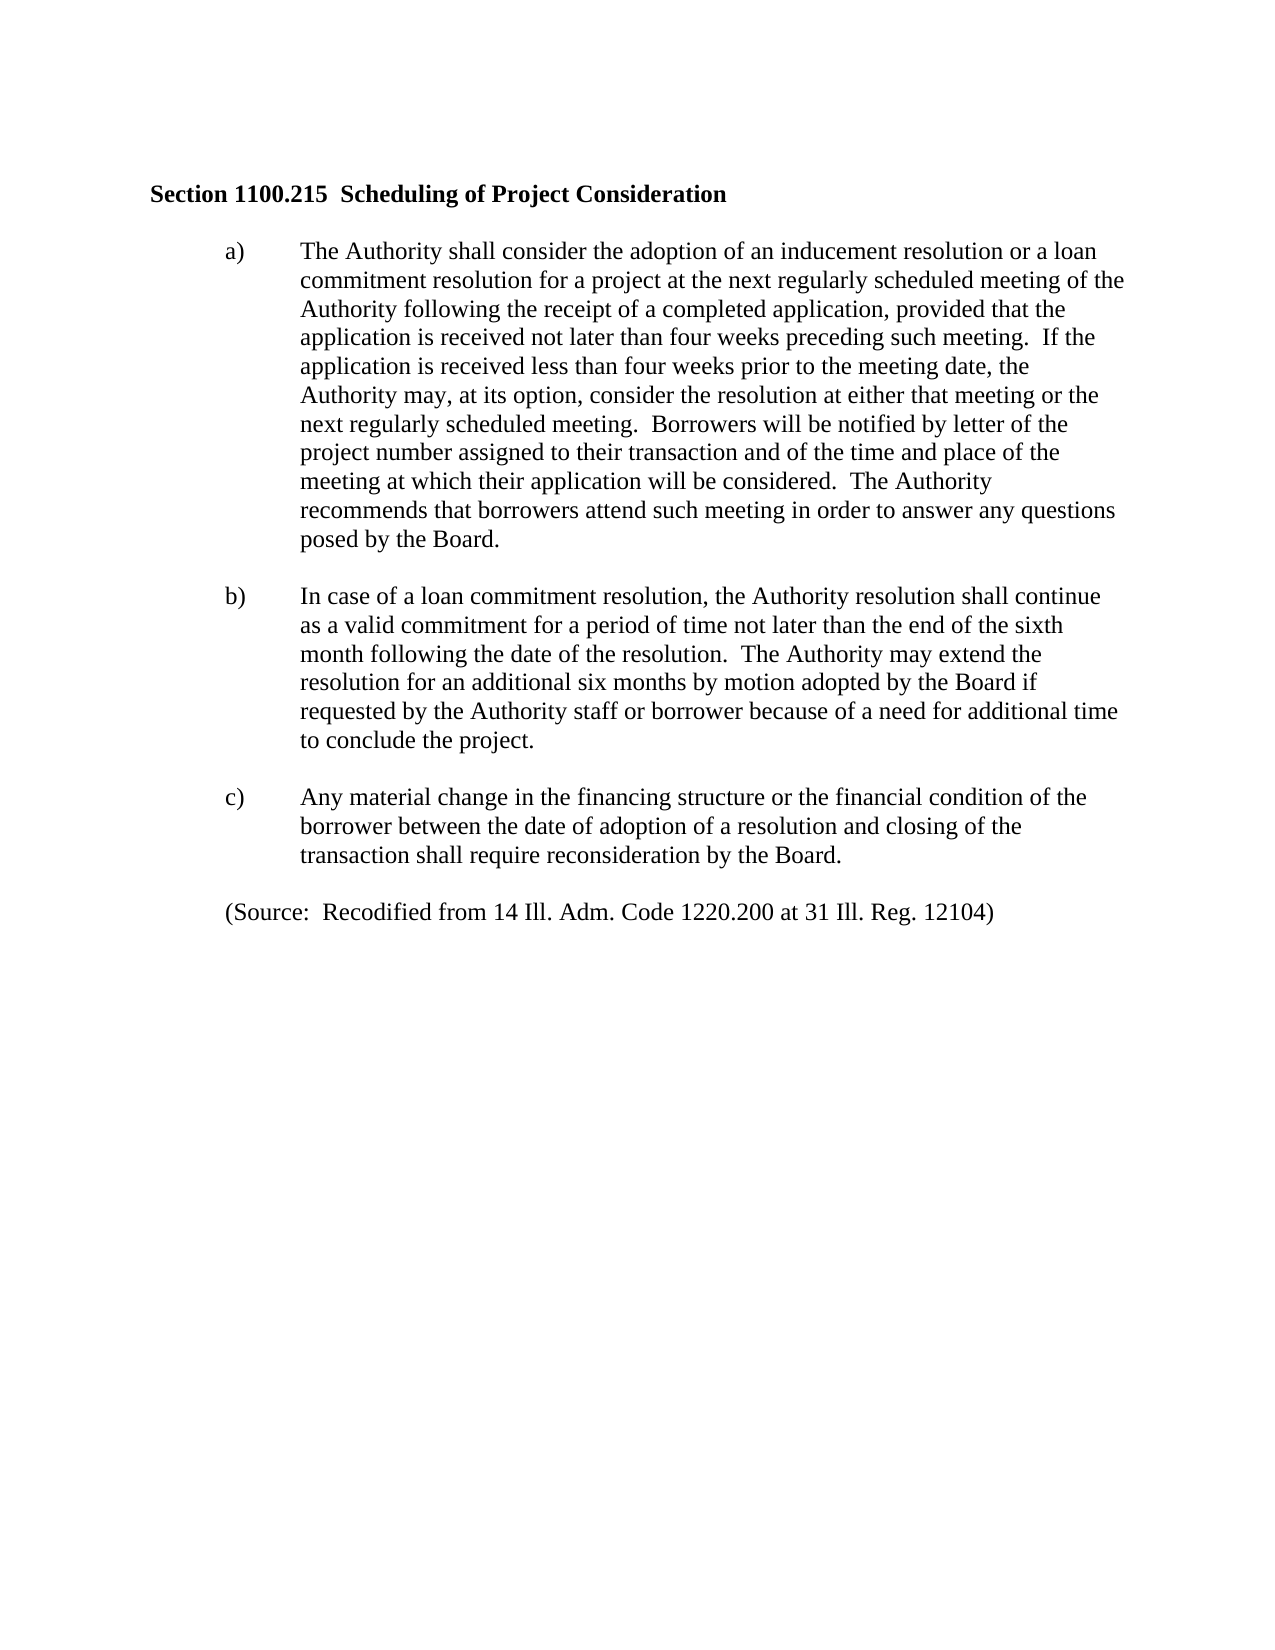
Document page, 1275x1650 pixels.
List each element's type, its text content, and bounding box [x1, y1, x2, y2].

text (Source: Recodified from 14 Ill. Adm. Code 1220.200 at 31 Ill. Reg. 12104) [225, 897, 1125, 926]
text c) Any material change in the financing structure or the financial condition of the borrower between the date of adoption of a resolution and closing of the transaction shall require reconsideration by the Board. [225, 782, 1125, 869]
text Section 1100.215 Scheduling of Project Consideration [150, 179, 1125, 207]
text a) The Authority shall consider the adoption of an inducement resolution or a loan commitment resolution for a project at the next regularly scheduled meeting of the Authority following the receipt of a completed application, provided that the application is received not later than four weeks preceding such meeting. If the application is received less than four weeks prior to the meeting date, the Authority may, at its option, consider the resolution at either that meeting or the next regularly scheduled meeting. Borrowers will be notified by letter of the project number assigned to their transaction and of the time and place of the meeting at which their application will be considered. The Authority recommends that borrowers attend such meeting in order to answer any questions posed by the Board. [225, 236, 1125, 552]
text b) In case of a loan commitment resolution, the Authority resolution shall continue as a valid commitment for a period of time not later than the end of the sixth month following the date of the resolution. The Authority may extend the resolution for an additional six months by motion adopted by the Board if requested by the Authority staff or borrower because of a need for additional time to conclude the project. [225, 581, 1125, 754]
